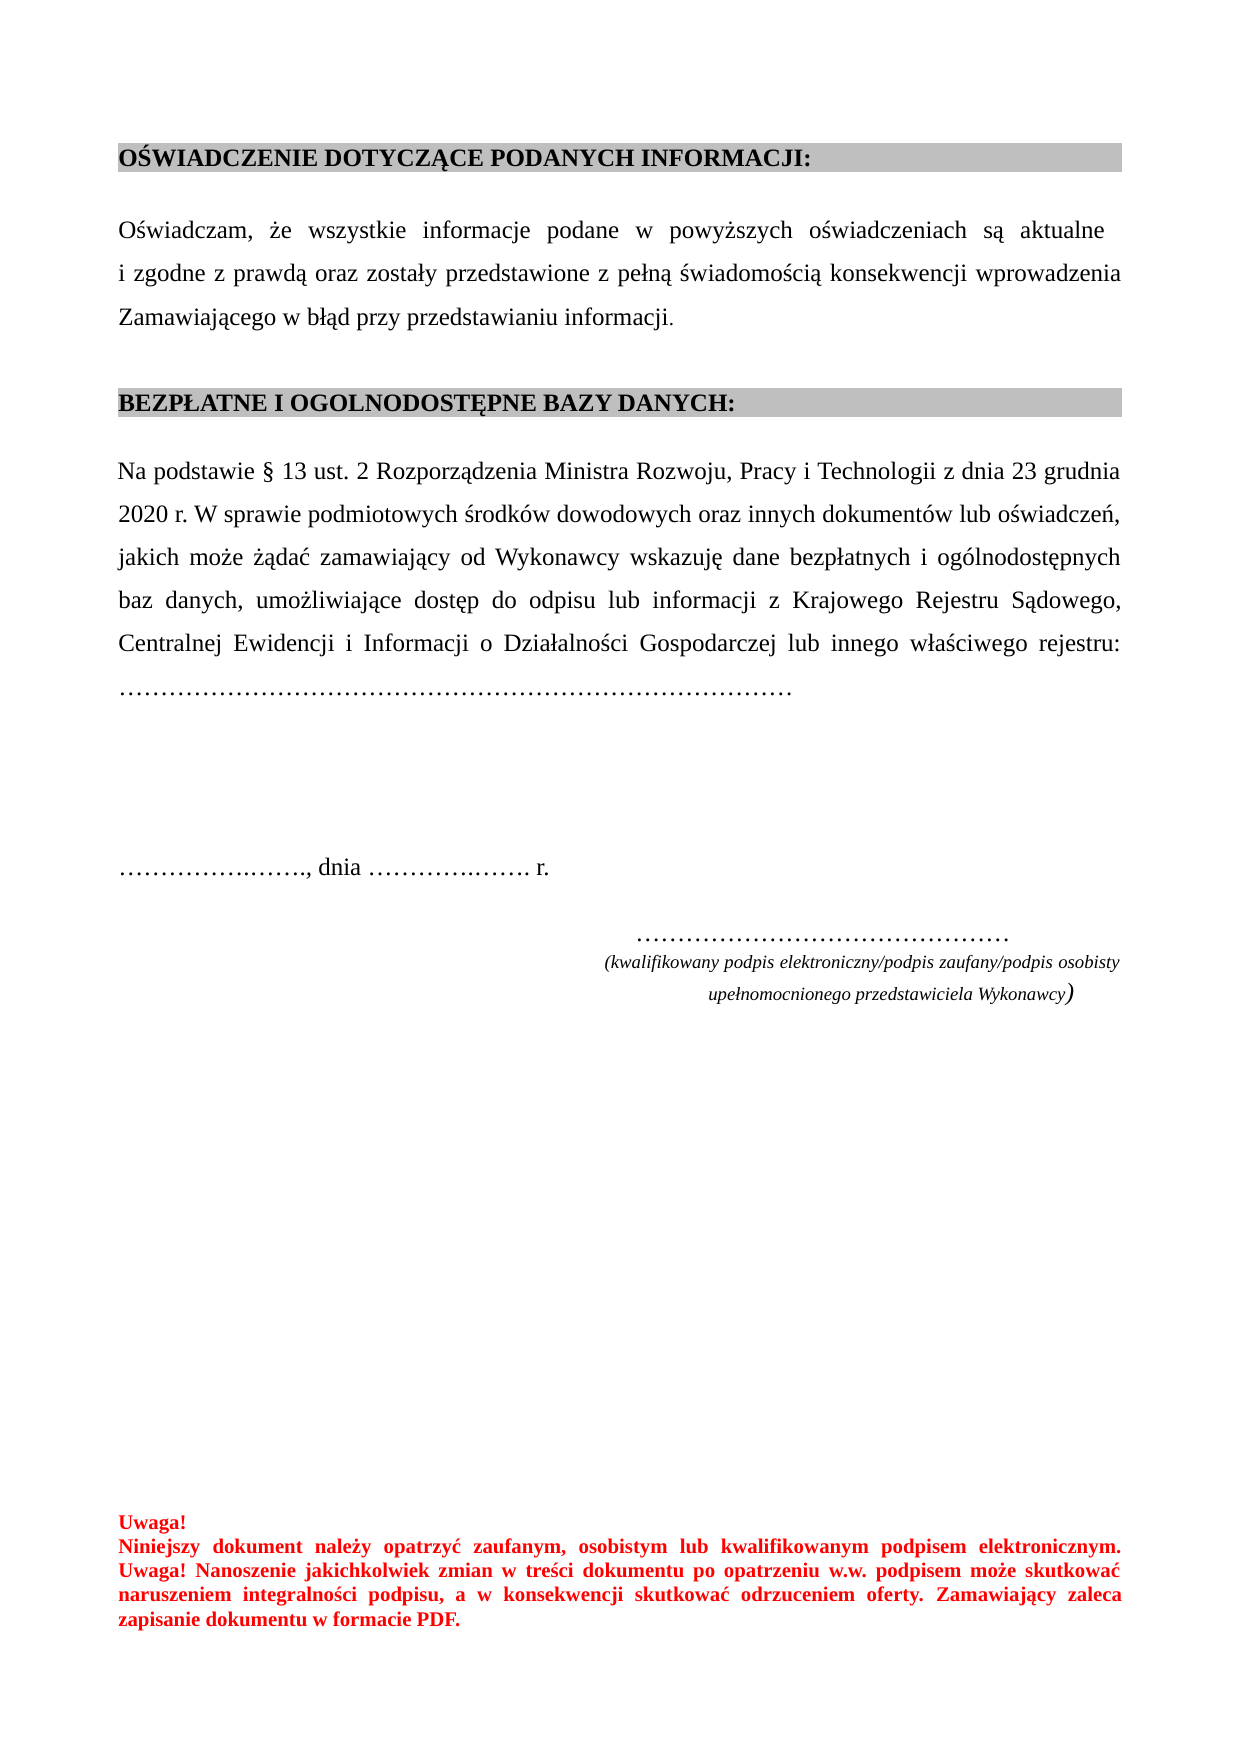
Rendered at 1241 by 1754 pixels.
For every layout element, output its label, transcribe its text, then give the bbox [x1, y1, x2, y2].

text Oświadczam, że wszystkie informacje podane w powyższych oświadczeniach są aktualne i zgodne z prawdą oraz zostały przedstawione z pełną świadomością konsekwencji wprowadzenia Zamawiającego w błąd przy przedstawianiu informacji. [118, 215, 1122, 330]
text OŚWIADCZENIE DOTYCZĄCE PODANYCH INFORMACJI: [118, 143, 1122, 172]
text ……………………………………… [118, 918, 1122, 947]
text (kwalifikowany podpis elektroniczny/podpis zaufany/podpis osobisty upełnomocnionego przedstawiciela Wykonawcy) [561, 951, 1122, 1006]
text BEZPŁATNE I OGOLNODOSTĘPNE BAZY DANYCH: [118, 388, 1122, 417]
text Niniejszy dokument należy opatrzyć zaufanym, osobistym lub kwalifikowanym podpisem elektronicznym. Uwaga! Nanoszenie jakichkolwiek zmian w treści dokumentu po opatrzeniu w.w. podpisem może skutkować naruszeniem integralności podpisu, a w konsekwencji skutkować odrzuceniem oferty. Zamawiający zaleca zapisanie dokumentu w formacie PDF. [118, 1534, 1122, 1631]
text …………….……., dnia ………….……. r. [118, 852, 1122, 881]
text Na podstawie § 13 ust. 2 Rozporządzenia Ministra Rozwoju, Pracy i Technologii z dnia 23 grudnia 2020 r. W sprawie podmiotowych środków dowodowych oraz innych dokumentów lub oświadczeń, jakich może żądać zamawiający od Wykonawcy wskazuję dane bezpłatnych i ogólnodostępnych baz danych, umożliwiające dostęp do odpisu lub informacji z Krajowego Rejestru Sądowego, Centralnej Ewidencji i Informacji o Działalności Gospodarczej lub innego właściwego rejestru:……………………………………………………………………… [88, 456, 1122, 700]
text Uwaga! [118, 1510, 1122, 1534]
